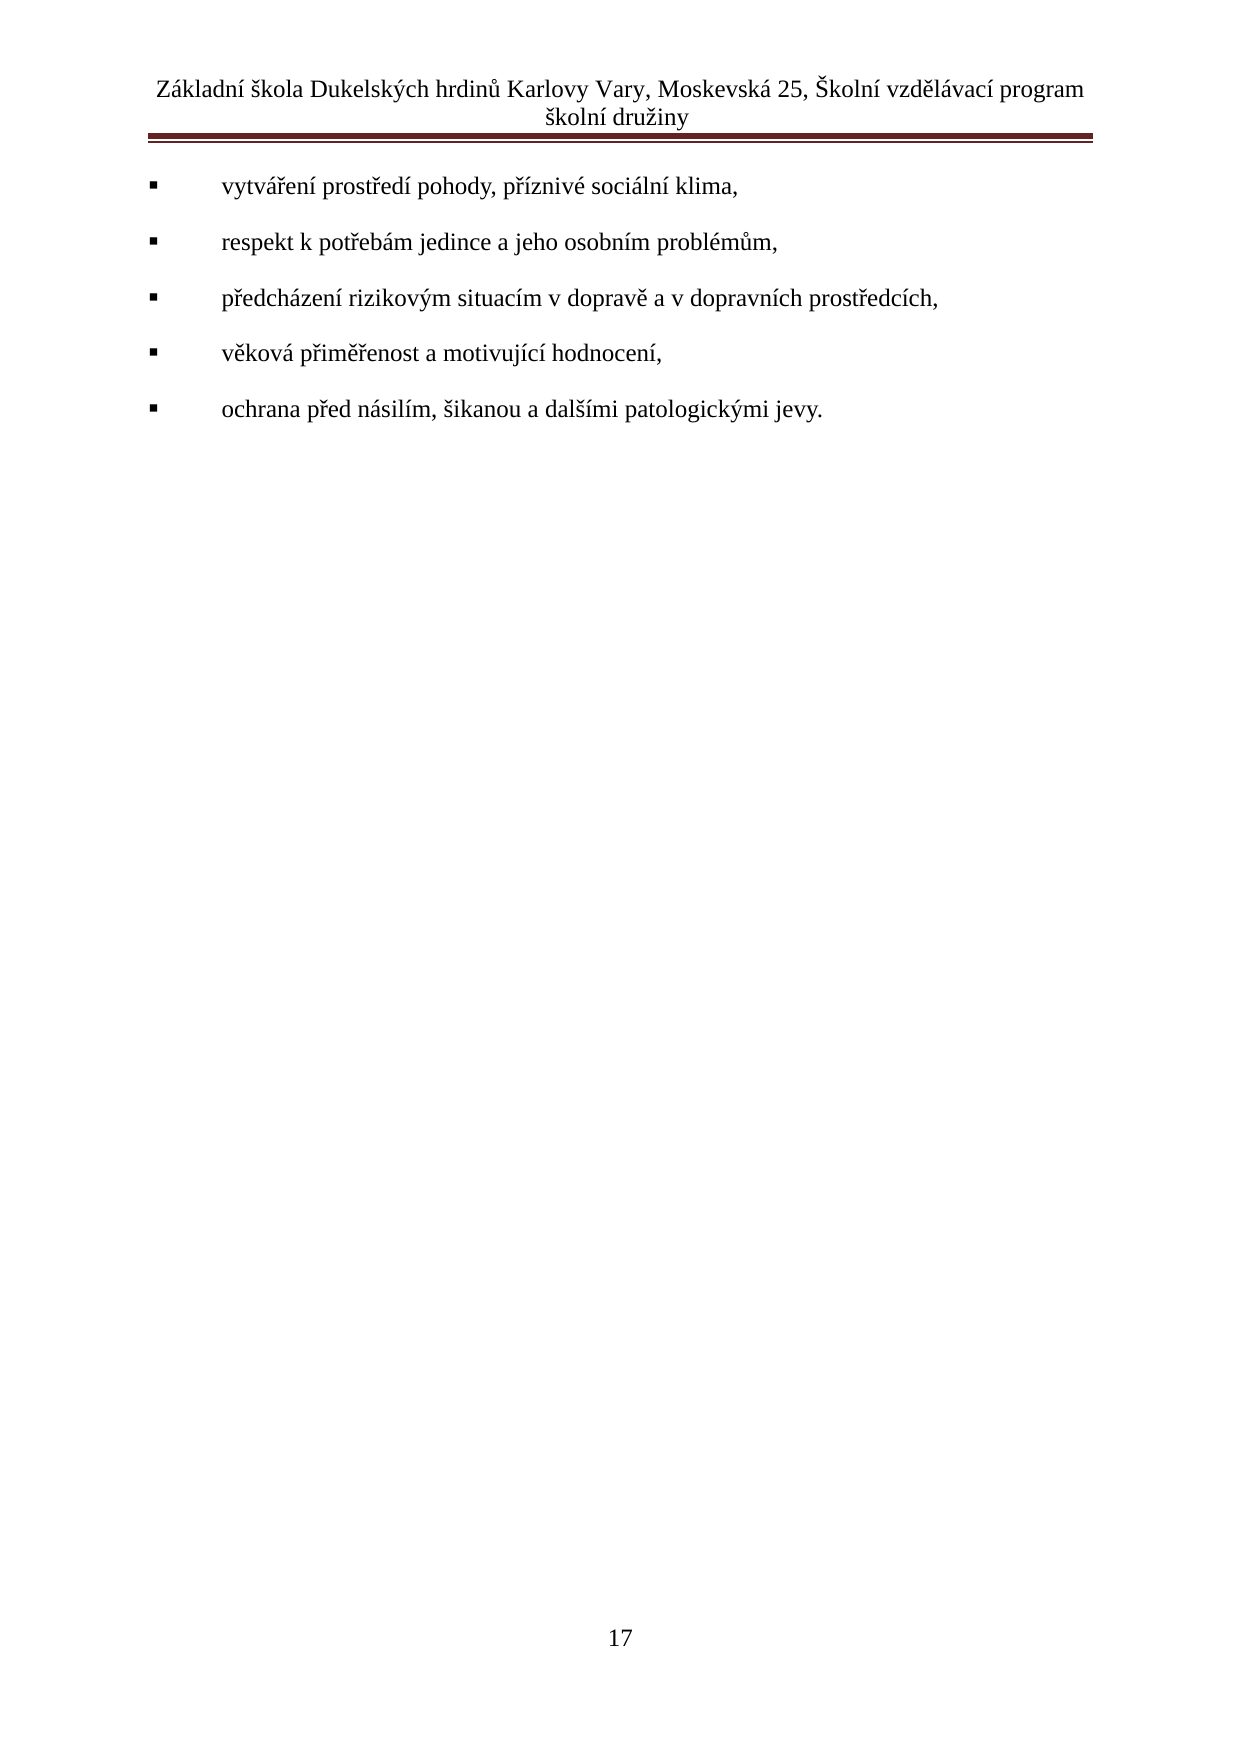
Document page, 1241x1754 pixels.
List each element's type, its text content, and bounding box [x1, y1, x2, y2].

list respekt k potřebám jedince a jeho osobním problémům, [148, 227, 1093, 256]
list předcházení rizikovým situacím v dopravě a v dopravních prostředcích, [148, 283, 1093, 311]
list vytváření prostředí pohody, příznivé sociální klima, [148, 171, 1093, 200]
list věková přiměřenost a motivující hodnocení, [148, 338, 1093, 367]
list ochrana před násilím, šikanou a dalšími patologickými jevy. [148, 394, 1093, 423]
